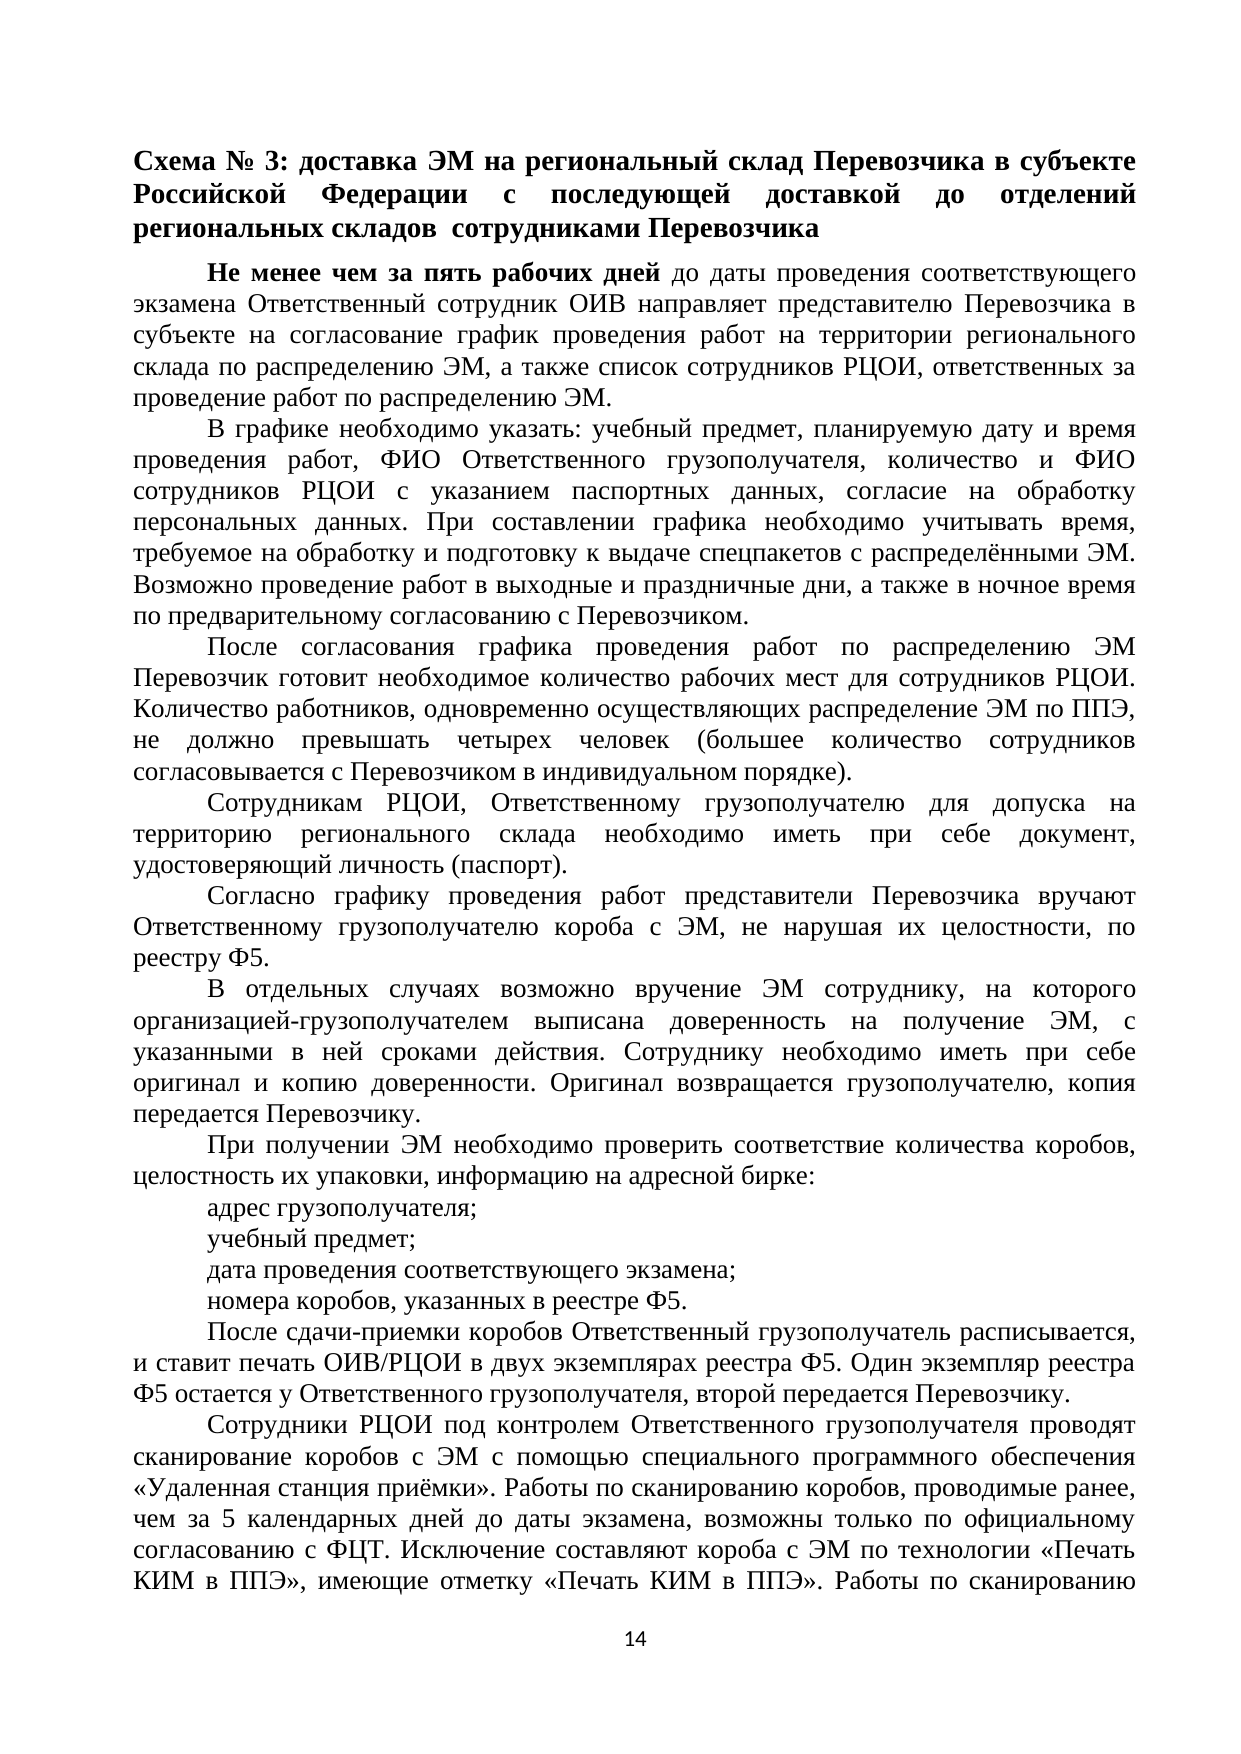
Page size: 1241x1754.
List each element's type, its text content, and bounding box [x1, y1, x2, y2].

text Согласно графику проведения работ представители Перевозчика вручают Ответственному грузополучателю короба с ЭМ, не нарушая их целостности, по реестру Ф5. [133, 879, 1137, 973]
list После сдачи-приемки коробов Ответственный грузополучатель расписывается, и ставит печать ОИВ/РЦОИ в двух экземплярах реестра Ф5. Один экземпляр реестра Ф5 остается у Ответственного грузополучателя, второй передается Перевозчику. [133, 1315, 1137, 1409]
list номера коробов, указанных в реестре Ф5. [207, 1284, 1137, 1315]
list адрес грузополучателя; [207, 1191, 1137, 1222]
text В отдельных случаях возможно вручение ЭМ сотруднику, на которого организацией-грузополучателем выписана доверенность на получение ЭМ, с указанными в ней сроками действия. Сотруднику необходимо иметь при себе оригинал и копию доверенности. Оригинал возвращается грузополучателю, копия передается Перевозчику. [133, 973, 1137, 1128]
list учебный предмет; [207, 1222, 1137, 1253]
subtitle Схема № 3: доставка ЭМ на региональный склад Перевозчика в субъекте Российской Федерации с последующей доставкой до отделений региональных складов сотрудниками Перевозчика [133, 143, 1137, 244]
text В графике необходимо указать: учебный предмет, планируемую дату и время проведения работ, ФИО Ответственного грузополучателя, количество и ФИО сотрудников РЦОИ с указанием паспортных данных, согласие на обработку персональных данных. При составлении графика необходимо учитывать время, требуемое на обработку и подготовку к выдаче спецпакетов с распределёнными ЭМ. Возможно проведение работ в выходные и праздничные дни, а также в ночное время по предварительному согласованию с Перевозчиком. [133, 412, 1137, 630]
text После согласования графика проведения работ по распределению ЭМ Перевозчик готовит необходимое количество рабочих мест для сотрудников РЦОИ. Количество работников, одновременно осуществляющих распределение ЭМ по ППЭ, не должно превышать четырех человек (большее количество сотрудников согласовывается с Перевозчиком в индивидуальном порядке). [133, 630, 1137, 786]
text При получении ЭМ необходимо проверить соответствие количества коробов, целостность их упаковки, информацию на адресной бирке: [133, 1128, 1137, 1191]
list дата проведения соответствующего экзамена; [207, 1253, 1137, 1284]
text Не менее чем за пять рабочих дней до даты проведения соответствующего экзамена Ответственный сотрудник ОИВ направляет представителю Перевозчика в субъекте на согласование график проведения работ на территории регионального склада по распределению ЭМ, а также список сотрудников РЦОИ, ответственных за проведение работ по распределению ЭМ. [133, 256, 1137, 412]
text Сотрудникам РЦОИ, Ответственному грузополучателю для допуска на территорию регионального склада необходимо иметь при себе документ, удостоверяющий личность (паспорт). [133, 786, 1137, 879]
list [133, 1409, 1137, 1596]
